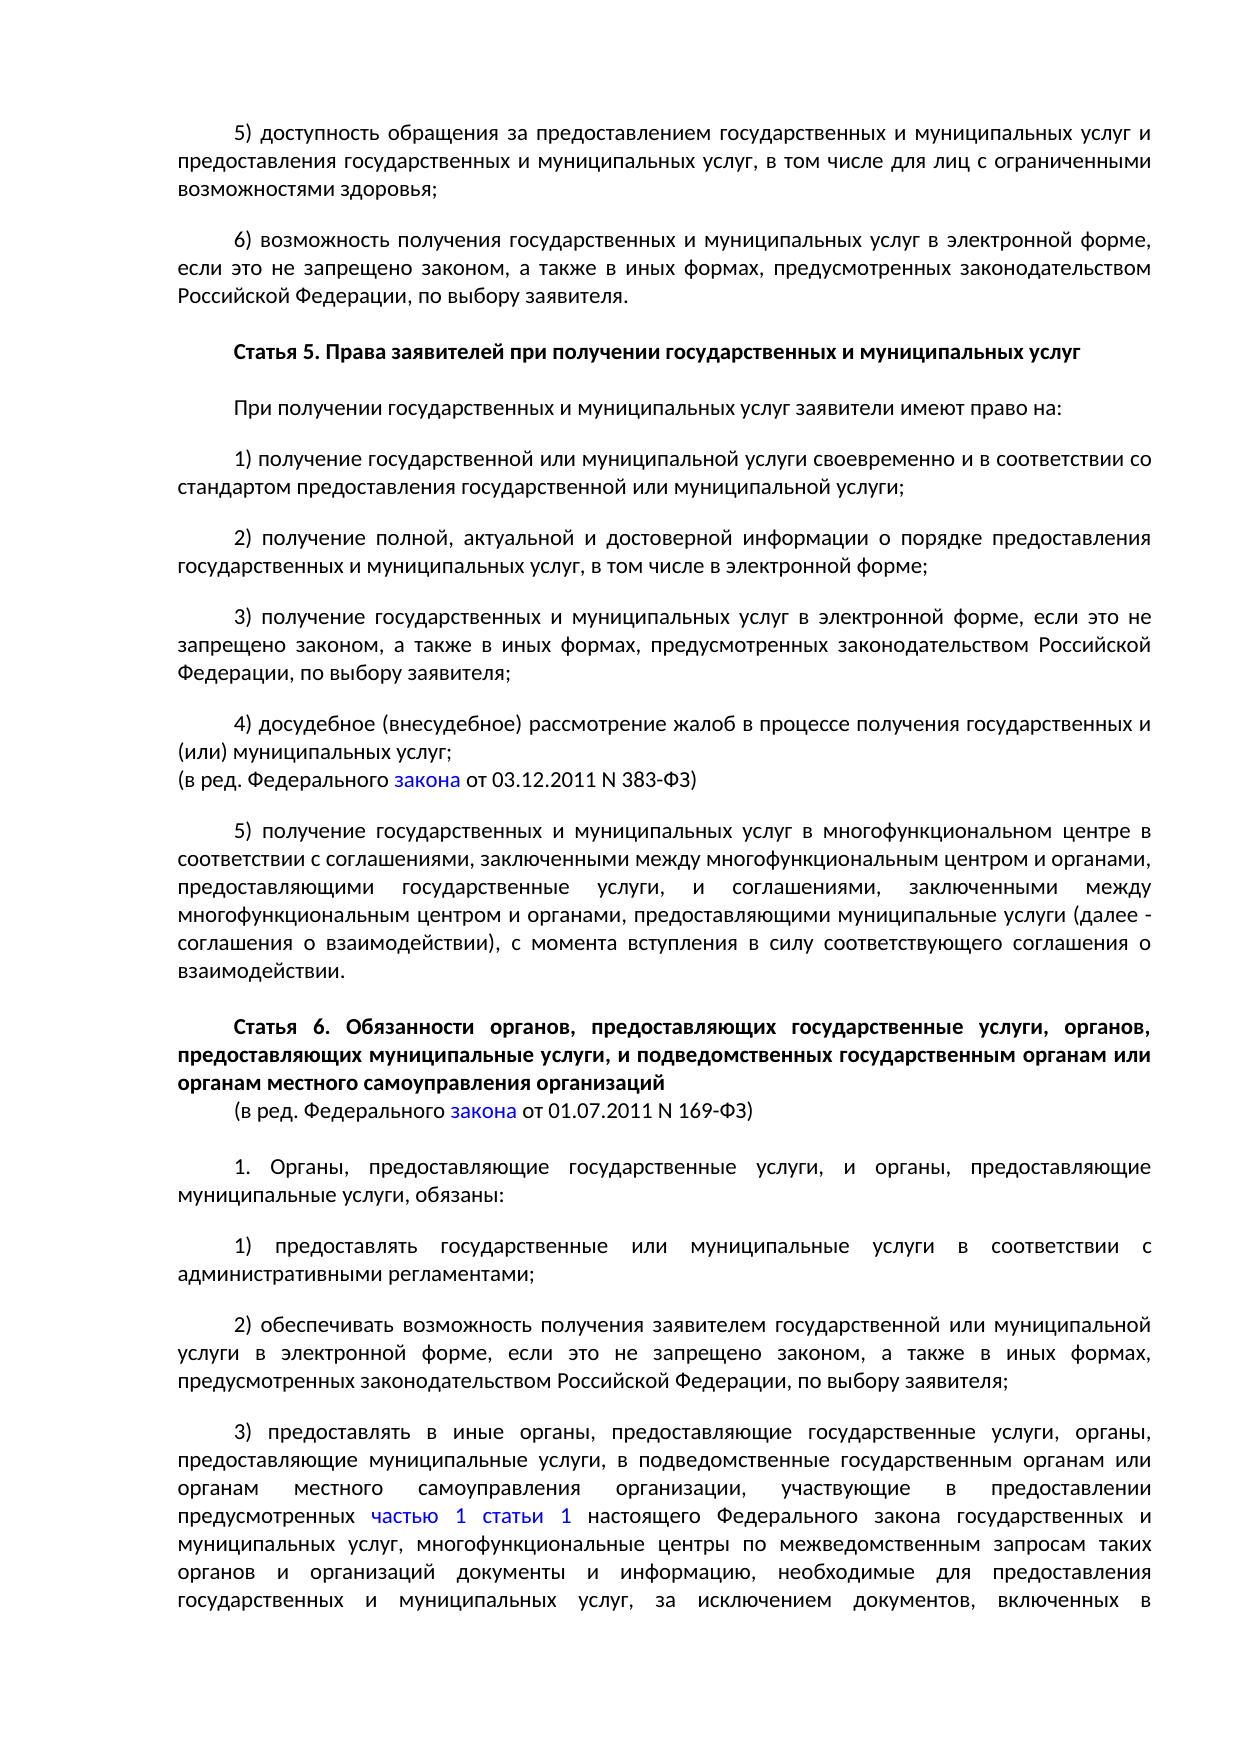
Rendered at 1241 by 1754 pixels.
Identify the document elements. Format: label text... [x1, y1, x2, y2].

text 1. Органы, предоставляющие государственные услуги, и органы, предоставляющие муниципальные услуги, обязаны: [177, 1152, 1152, 1208]
text 2) получение полной, актуальной и достоверной информации о порядке предоставления государственных и муниципальных услуг, в том числе в электронной форме; [177, 523, 1152, 579]
text 1) предоставлять государственные или муниципальные услуги в соответствии с административными регламентами; [177, 1231, 1152, 1287]
text Статья 6. Обязанности органов, предоставляющих государственные услуги, органов, предоставляющих муниципальные услуги, и подведомственных государственным органам или органам местного самоуправления организаций [177, 1012, 1152, 1096]
text 4) досудебное (внесудебное) рассмотрение жалоб в процессе получения государственных и (или) муниципальных услуг; [177, 709, 1152, 765]
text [177, 1417, 1152, 1613]
text 2) обеспечивать возможность получения заявителем государственной или муниципальной услуги в электронной форме, если это не запрещено законом, а также в иных формах, предусмотренных законодательством Российской Федерации, по выбору заявителя; [177, 1310, 1152, 1394]
text Статья 5. Права заявителей при получении государственных и муниципальных услуг [177, 337, 1152, 365]
text (в ред. Федерального закона от 01.07.2011 N 169-ФЗ) [177, 1096, 1152, 1124]
text 6) возможность получения государственных и муниципальных услуг в электронной форме, если это не запрещено законом, а также в иных формах, предусмотренных законодательством Российской Федерации, по выбору заявителя. [177, 225, 1152, 309]
text 5) доступность обращения за предоставлением государственных и муниципальных услуг и предоставления государственных и муниципальных услуг, в том числе для лиц с ограниченными возможностями здоровья; [177, 118, 1152, 202]
text 1) получение государственной или муниципальной услуги своевременно и в соответствии со стандартом предоставления государственной или муниципальной услуги; [177, 444, 1152, 500]
text (в ред. Федерального закона от 03.12.2011 N 383-ФЗ) [177, 765, 1152, 793]
text 3) получение государственных и муниципальных услуг в электронной форме, если это не запрещено законом, а также в иных формах, предусмотренных законодательством Российской Федерации, по выбору заявителя; [177, 602, 1152, 686]
text 5) получение государственных и муниципальных услуг в многофункциональном центре в соответствии с соглашениями, заключенными между многофункциональным центром и органами, предоставляющими государственные услуги, и соглашениями, заключенными между многофункциональным центром и органами, предоставляющими муниципальные услуги (далее - соглашения о взаимодействии), с момента вступления в силу соответствующего соглашения о взаимодействии. [177, 816, 1152, 984]
text При получении государственных и муниципальных услуг заявители имеют право на: [177, 393, 1152, 421]
